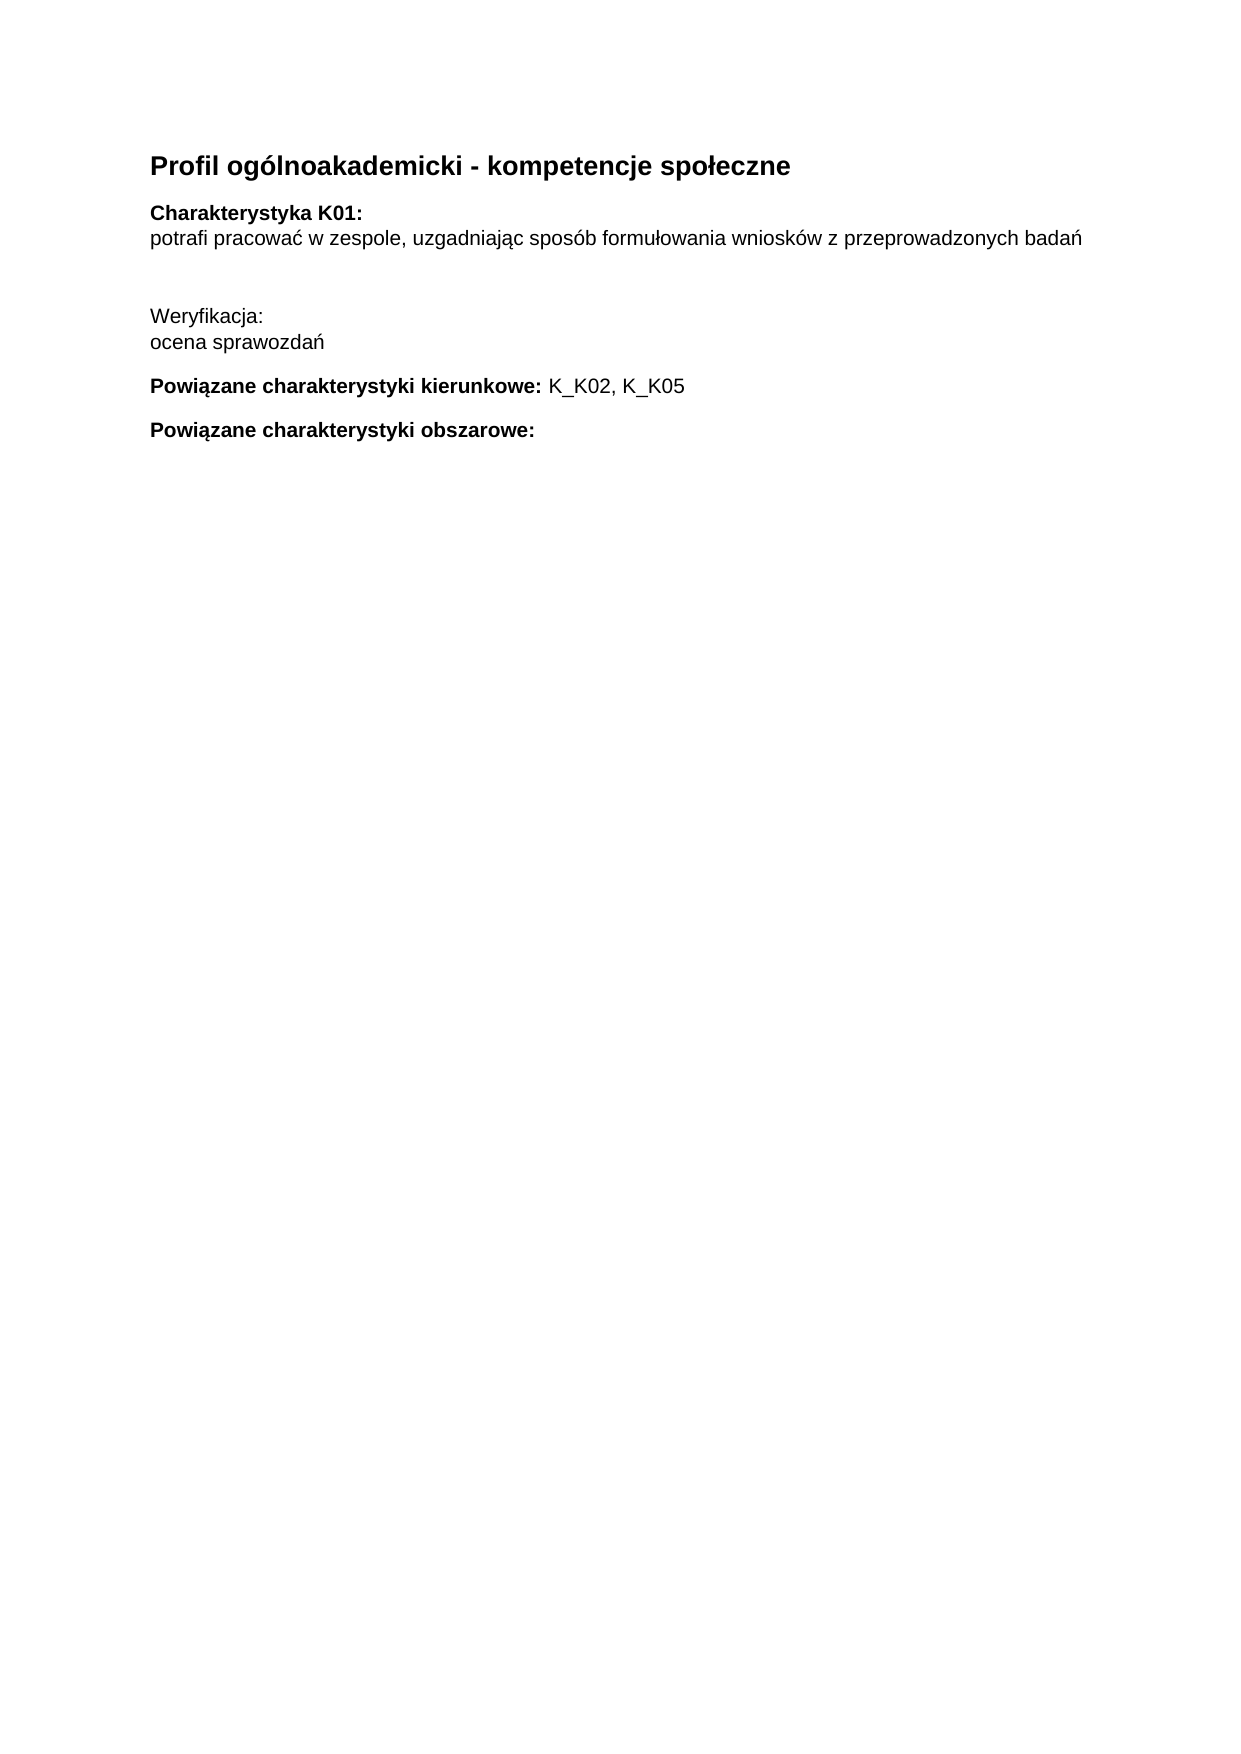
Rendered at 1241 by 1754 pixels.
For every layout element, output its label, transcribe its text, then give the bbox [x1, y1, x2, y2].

text ocena sprawozdań [150, 330, 1090, 354]
subtitle Profil ogólnoakademicki - kompetencje społeczne [150, 150, 1090, 181]
text potrafi pracować w zespole, uzgadniając sposób formułowania wniosków z przeprowadzonych badań [150, 226, 1090, 298]
text Powiązane charakterystyki kierunkowe: K_K02, K_K05 [150, 374, 1090, 398]
text Powiązane charakterystyki obszarowe: [150, 418, 1090, 442]
text Weryfikacja: [150, 304, 1090, 328]
text Charakterystyka K01: [150, 201, 1090, 225]
